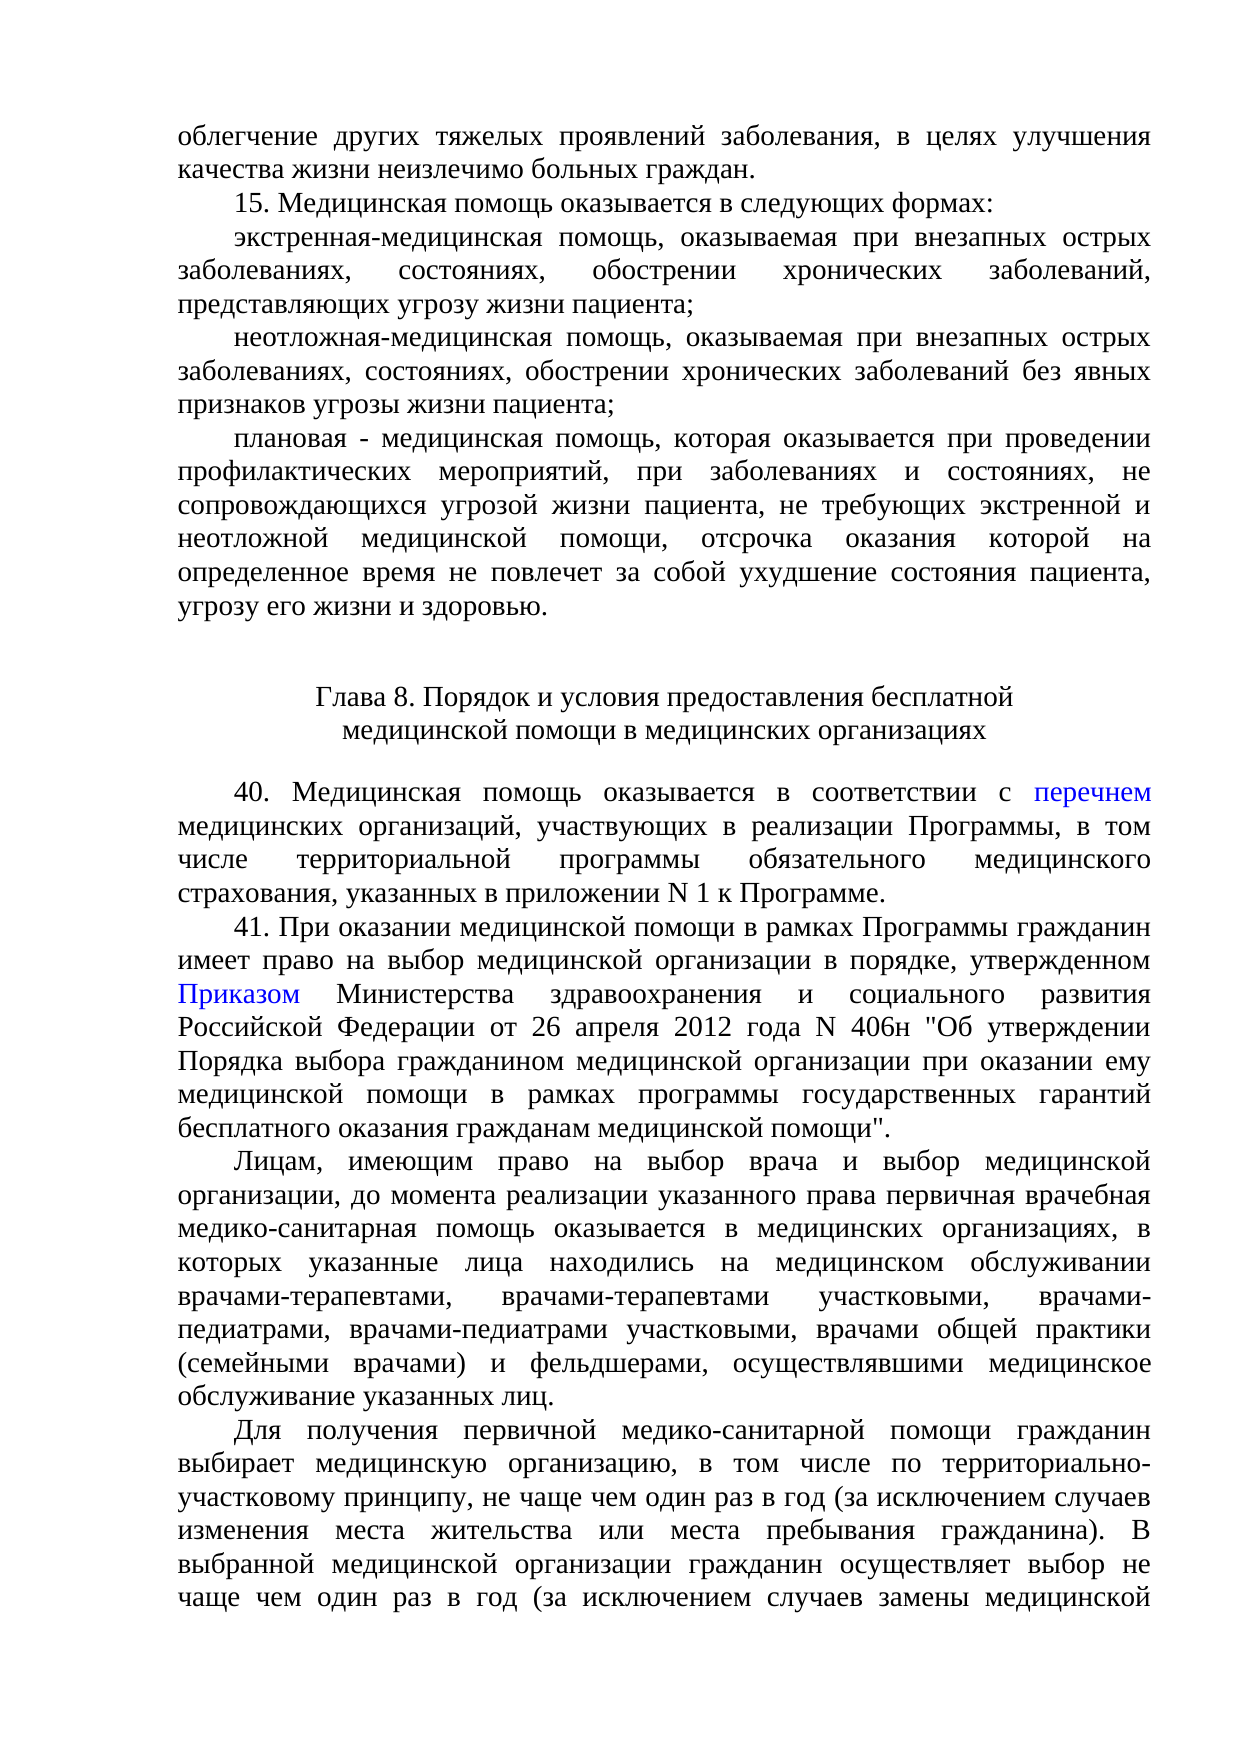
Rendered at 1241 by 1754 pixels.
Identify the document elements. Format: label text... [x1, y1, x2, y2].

text Лицам, имеющим право на выбор врача и выбор медицинской организации, до момента реализации указанного права первичная врачебная медико-санитарная помощь оказывается в медицинских организациях, в которых указанные лица находились на медицинском обслуживании врачами-терапевтами, врачами-терапевтами участковыми, врачами-педиатрами, врачами-педиатрами участковыми, врачами общей практики (семейными врачами) и фельдшерами, осуществлявшими медицинское обслуживание указанных лиц. [177, 1143, 1152, 1412]
text экстренная-медицинская помощь, оказываемая при внезапных острых заболеваниях, состояниях, обострении хронических заболеваний, представляющих угрозу жизни пациента; [177, 219, 1152, 319]
text неотложная-медицинская помощь, оказываемая при внезапных острых заболеваниях, состояниях, обострении хронических заболеваний без явных признаков угрозы жизни пациента; [177, 319, 1152, 420]
text плановая - медицинская помощь, которая оказывается при проведении профилактических мероприятий, при заболеваниях и состояниях, не сопровождающихся угрозой жизни пациента, не требующих экстренной и неотложной медицинской помощи, отсрочка оказания которой на определенное время не повлечет за собой ухудшение состояния пациента, угрозу его жизни и здоровью. [177, 420, 1152, 621]
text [177, 1412, 1152, 1613]
text 41. При оказании медицинской помощи в рамках Программы гражданин имеет право на выбор медицинской организации в порядке, утвержденном Приказом Министерства здравоохранения и социального развития Российской Федерации от 26 апреля 2012 года N 406н "Об утверждении Порядка выбора гражданином медицинской организации при оказании ему медицинской помощи в рамках программы государственных гарантий бесплатного оказания гражданам медицинской помощи". [177, 909, 1152, 1143]
text 40. Медицинская помощь оказывается в соответствии с перечнем медицинских организаций, участвующих в реализации Программы, в том числе территориальной программы обязательного медицинского страхования, указанных в приложении N 1 к Программе. [177, 774, 1152, 909]
text 15. Медицинская помощь оказывается в следующих формах: [177, 185, 1152, 219]
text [177, 118, 1152, 185]
text медицинской помощи в медицинских организациях [177, 712, 1152, 746]
text Глава 8. Порядок и условия предоставления бесплатной [177, 679, 1152, 712]
